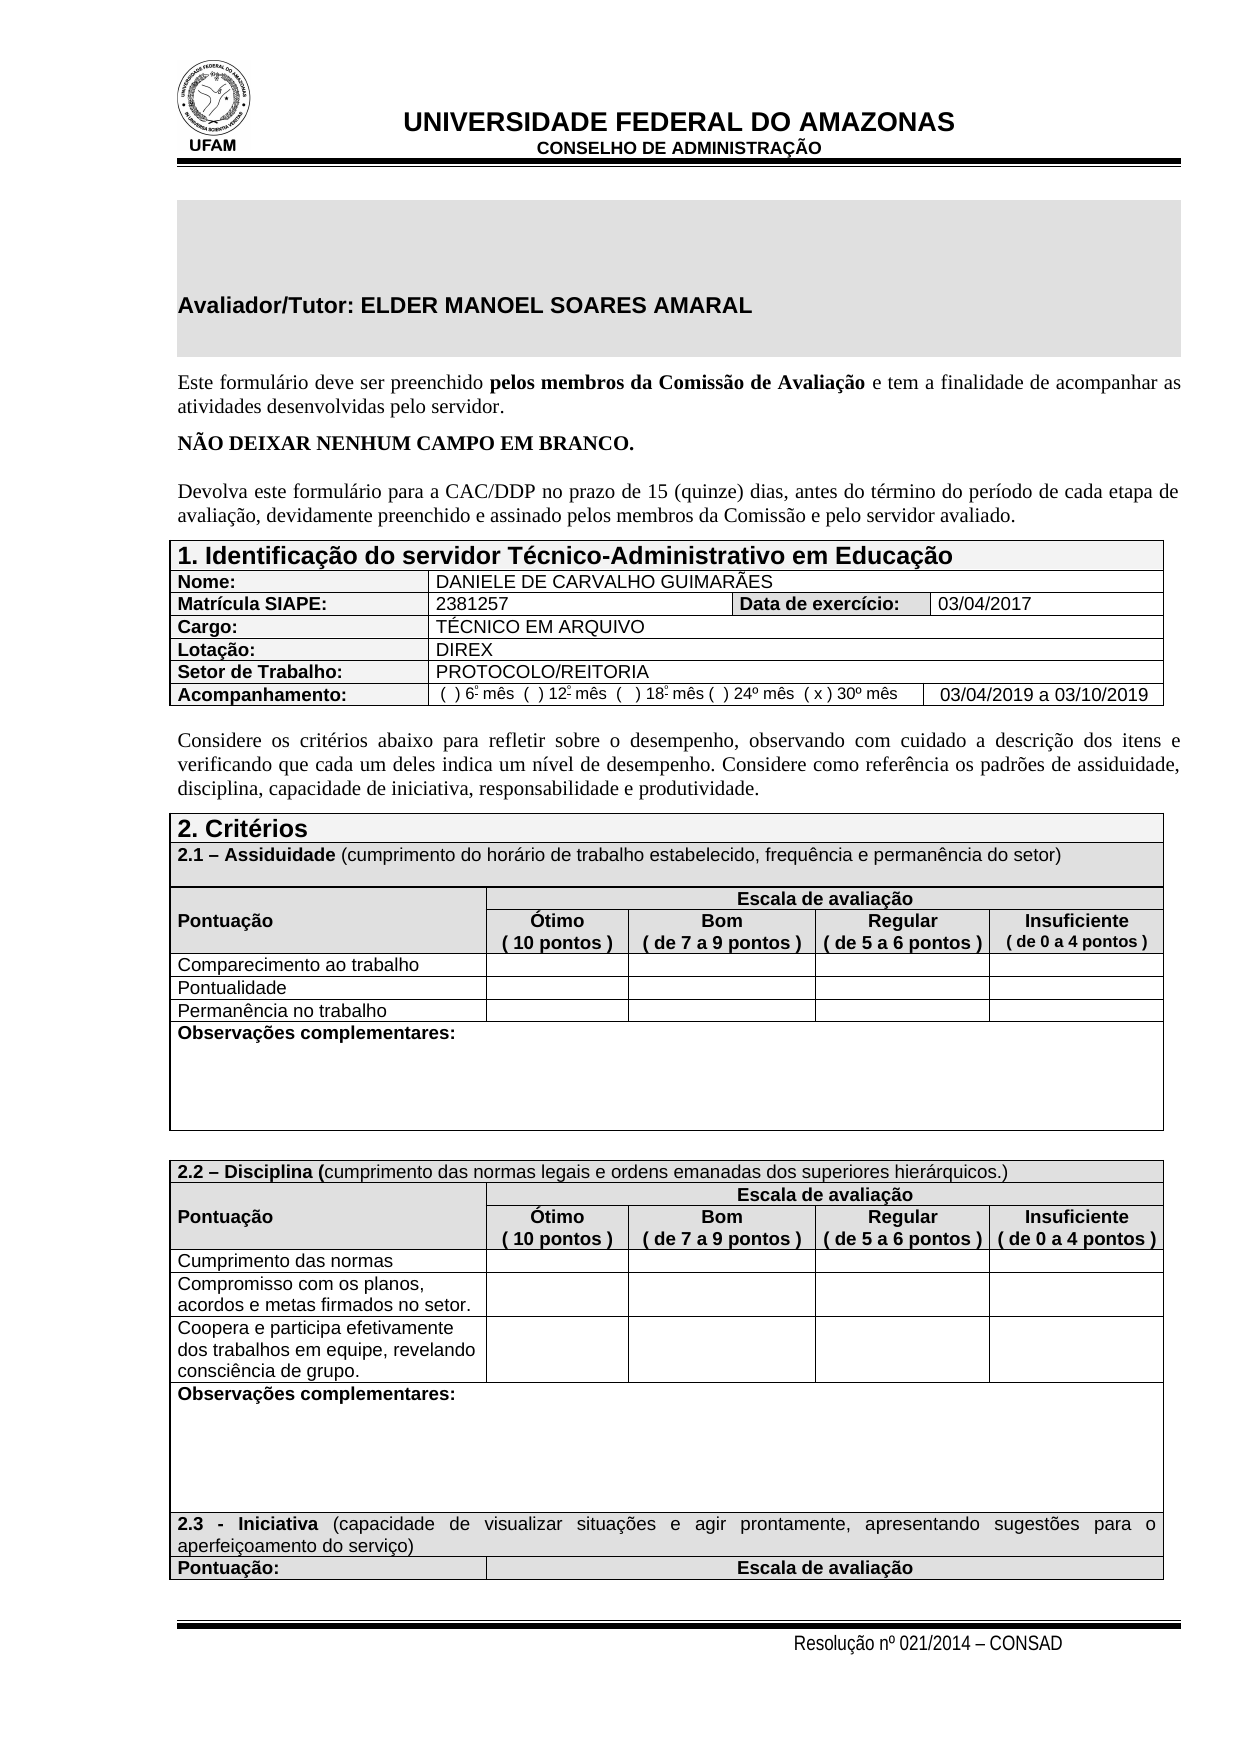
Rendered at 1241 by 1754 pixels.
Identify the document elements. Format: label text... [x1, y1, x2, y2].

table_header 2.2 – Disciplina (cumprimento das normas legais e ordens emanadas dos superiores hierárquicos.) [171, 1161, 1163, 1182]
table_cell Compromisso com os planos, acordos e metas firmados no setor. [171, 1273, 486, 1316]
table_cell Regular ( de 5 a 6 pontos ) [816, 1206, 989, 1249]
table_cell ( ) 6º mês ( ) 12º mês ( ) 18º mês ( ) 24º mês ( x ) 30º mês [429, 684, 923, 705]
text Avaliador/Tutor: ELDER MANOEL SOARES AMARAL [177, 292, 1181, 319]
table_cell [990, 1250, 1163, 1272]
table_cell Insuficiente ( de 0 a 4 pontos ) [990, 910, 1163, 953]
table_header 1. Identificação do servidor Técnico-Administrativo em Educação [171, 541, 1163, 569]
table_cell Bom ( de 7 a 9 pontos ) [629, 1206, 815, 1249]
table_cell [816, 1000, 989, 1021]
table_cell Pontuação [171, 888, 486, 953]
table_cell Cumprimento das normas [171, 1250, 486, 1272]
table_cell [990, 954, 1163, 976]
table_cell 2.3 - Iniciativa (capacidade de visualizar situações e agir prontamente, apresentando sugestões para o aperfeiçoamento do serviço) [171, 1513, 1163, 1556]
table_cell Escala de avaliação [487, 888, 1163, 909]
text Considere os critérios abaixo para refletir sobre o desempenho, observando com cuidado a descrição dos itens e verificando que cada um deles indica um nível de desempenho. Considere como referência os padrões de assiduidade, disciplina, capacidade de iniciativa, responsabilidade e produtividade. [177, 728, 1181, 800]
table_cell [990, 1273, 1163, 1316]
table_cell Comparecimento ao trabalho [171, 954, 486, 976]
table_cell [629, 1273, 815, 1316]
table_cell Setor de Trabalho: [171, 661, 428, 683]
table_cell [816, 954, 989, 976]
text NÃO DEIXAR NENHUM CAMPO EM BRANCO. [177, 431, 1181, 455]
table_cell Insuficiente ( de 0 a 4 pontos ) [990, 1206, 1163, 1249]
table_cell Escala de avaliação [487, 1183, 1163, 1205]
table_cell Lotação: [171, 639, 428, 660]
table_cell [816, 977, 989, 998]
table_cell Observações complementares: [171, 1383, 1163, 1512]
table_cell Ótimo ( 10 pontos ) [487, 910, 628, 953]
table_cell Data de exercício: [733, 593, 930, 615]
table_cell 2381257 [429, 593, 732, 615]
table_cell Pontualidade [171, 977, 486, 998]
table_cell Bom ( de 7 a 9 pontos ) [629, 910, 815, 953]
text Devolva este formulário para a CAC/DDP no prazo de 15 (quinze) dias, antes do término do período de cada etapa de avaliação, devidamente preenchido e assinado pelos membros da Comissão e pelo servidor avaliado. [177, 479, 1181, 527]
table_cell Acompanhamento: [171, 684, 428, 705]
table_cell [990, 1317, 1163, 1382]
table_cell Nome: [171, 571, 428, 592]
table_cell TÉCNICO EM ARQUIVO [429, 616, 1163, 637]
table_cell Matrícula SIAPE: [171, 593, 428, 615]
table_cell [990, 977, 1163, 998]
table_cell [629, 977, 815, 998]
table_cell [816, 1317, 989, 1382]
table_cell Pontuação [171, 1183, 486, 1249]
table_cell Cargo: [171, 616, 428, 637]
table_cell PROTOCOLO/REITORIA [429, 661, 1163, 683]
table_cell [816, 1273, 989, 1316]
table_cell Permanência no trabalho [171, 1000, 486, 1021]
table_cell Pontuação: [171, 1557, 486, 1579]
table_cell 03/04/2017 [931, 593, 1163, 615]
table_cell [816, 1250, 989, 1272]
table_cell 2.1 – Assiduidade (cumprimento do horário de trabalho estabelecido, frequência e permanência do setor) [171, 843, 1163, 886]
table_cell DANIELE DE CARVALHO GUIMARÃES [429, 571, 1163, 592]
picture [177, 60, 252, 151]
table_cell 03/04/2019 a 03/10/2019 [924, 684, 1163, 705]
table_cell [487, 1273, 628, 1316]
table_cell [487, 1250, 628, 1272]
table_cell [629, 954, 815, 976]
table_cell Regular ( de 5 a 6 pontos ) [816, 910, 989, 953]
table_cell [487, 977, 628, 998]
table_cell [487, 1000, 628, 1021]
table_cell Ótimo ( 10 pontos ) [487, 1206, 628, 1249]
table_cell Coopera e participa efetivamente dos trabalhos em equipe, revelando consciência de grupo. [171, 1317, 486, 1382]
table_cell [487, 954, 628, 976]
table_cell Escala de avaliação [487, 1557, 1163, 1579]
table_cell [990, 1000, 1163, 1021]
table_cell DIREX [429, 639, 1163, 660]
table_cell [629, 1317, 815, 1382]
table_cell Observações complementares: [171, 1022, 1163, 1130]
table_cell [629, 1000, 815, 1021]
text Este formulário deve ser preenchido pelos membros da Comissão de Avaliação e tem a finalidade de acompanhar as atividades desenvolvidas pelo servidor. [177, 370, 1181, 418]
table_cell [629, 1250, 815, 1272]
table_cell [487, 1317, 628, 1382]
table_header 2. Critérios [171, 814, 1163, 842]
